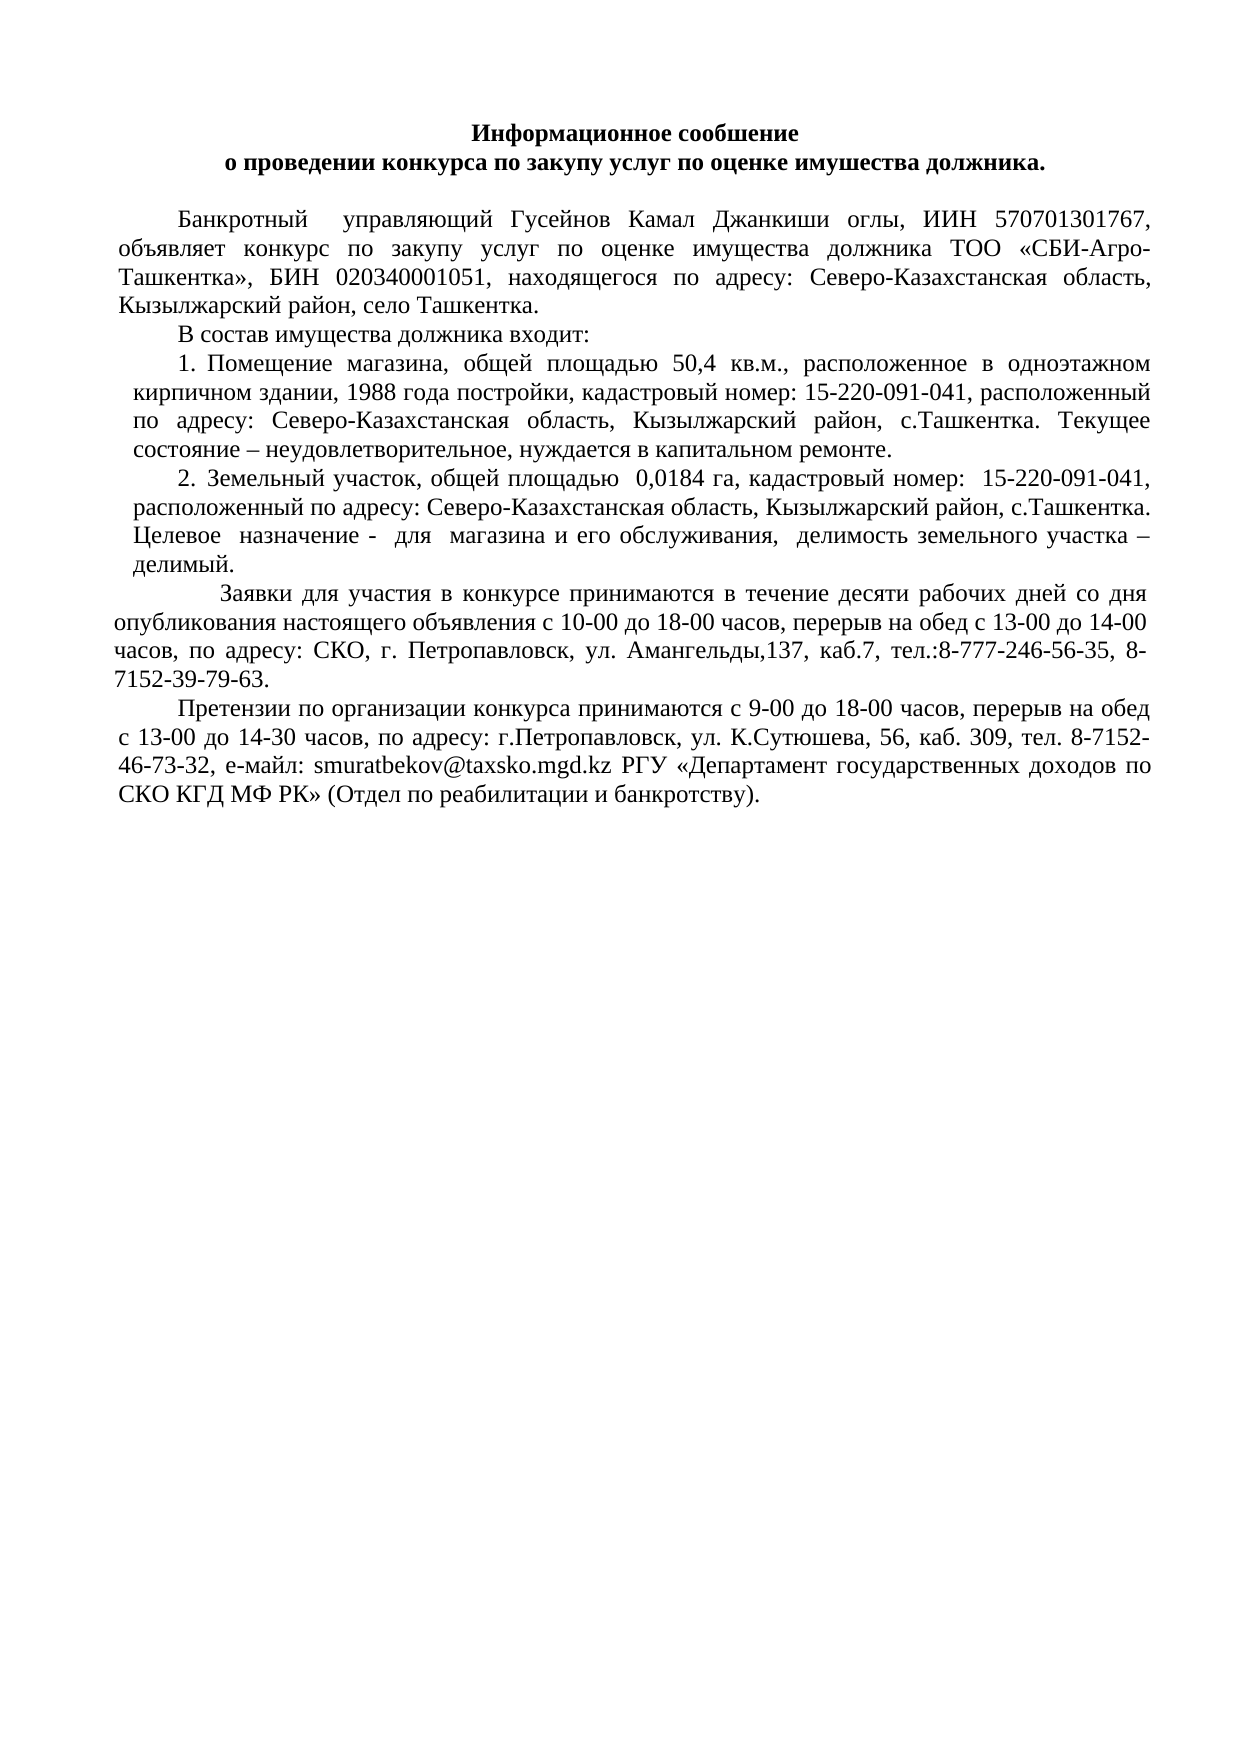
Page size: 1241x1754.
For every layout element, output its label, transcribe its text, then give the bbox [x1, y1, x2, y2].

text о проведении конкурса по закупу услуг по оценке имушества должника. [118, 147, 1152, 176]
text Банкротный управляющий Гусейнов Камал Джанкиши оглы, ИИН 570701301767, объявляет конкурс по закупу услуг по оценке имущества должника ТОО «СБИ-Агро-Ташкентка», БИН 020340001051, находящегося по адресу: Северо-Казахстанская область, Кызылжарский район, село Ташкентка. [118, 204, 1152, 319]
list Помещение магазина, общей площадью 50,4 кв.м., расположенное в одноэтажном кирпичном здании, 1988 года постройки, кадастровый номер: 15-220-091-041, расположенный по адресу: Северо-Казахстанская область, Кызылжарский район, с.Ташкентка. Текущее состояние – неудовлетворительное, нуждается в капитальном ремонте. [133, 348, 1152, 463]
text Заявки для участия в конкурсе принимаются в течение десяти рабочих дней со дня опубликования настоящего объявления с 10-00 до 18-00 часов, перерыв на обед с 13-00 до 14-00 часов, по адресу: СКО, г. Петропавловск, ул. Амангельды,137, каб.7, тел.:8-777-246-56-35, 8-7152-39-79-63. [113, 578, 1148, 693]
text Претензии по организации конкурса принимаются с 9-00 до 18-00 часов, перерыв на обед с 13-00 до 14-30 часов, по адресу: г.Петропавловск, ул. К.Сутюшева, 56, каб. 309, тел. 8-7152-46-73-32, е-майл: smuratbekov@taxsko.mgd.kz РГУ «Департамент государственных доходов по СКО КГД МФ РК» (Отдел по реабилитации и банкротству). [118, 693, 1152, 808]
list Земельный участок, общей площадью 0,0184 га, кадастровый номер: 15-220-091-041, расположенный по адресу: Северо-Казахстанская область, Кызылжарский район, с.Ташкентка. Целевое назначение - для магазина и его обслуживания, делимость земельного участка – делимый. [133, 463, 1152, 578]
text Информационное сообшение [118, 118, 1152, 147]
text В состав имущества должника входит: [118, 319, 1152, 348]
